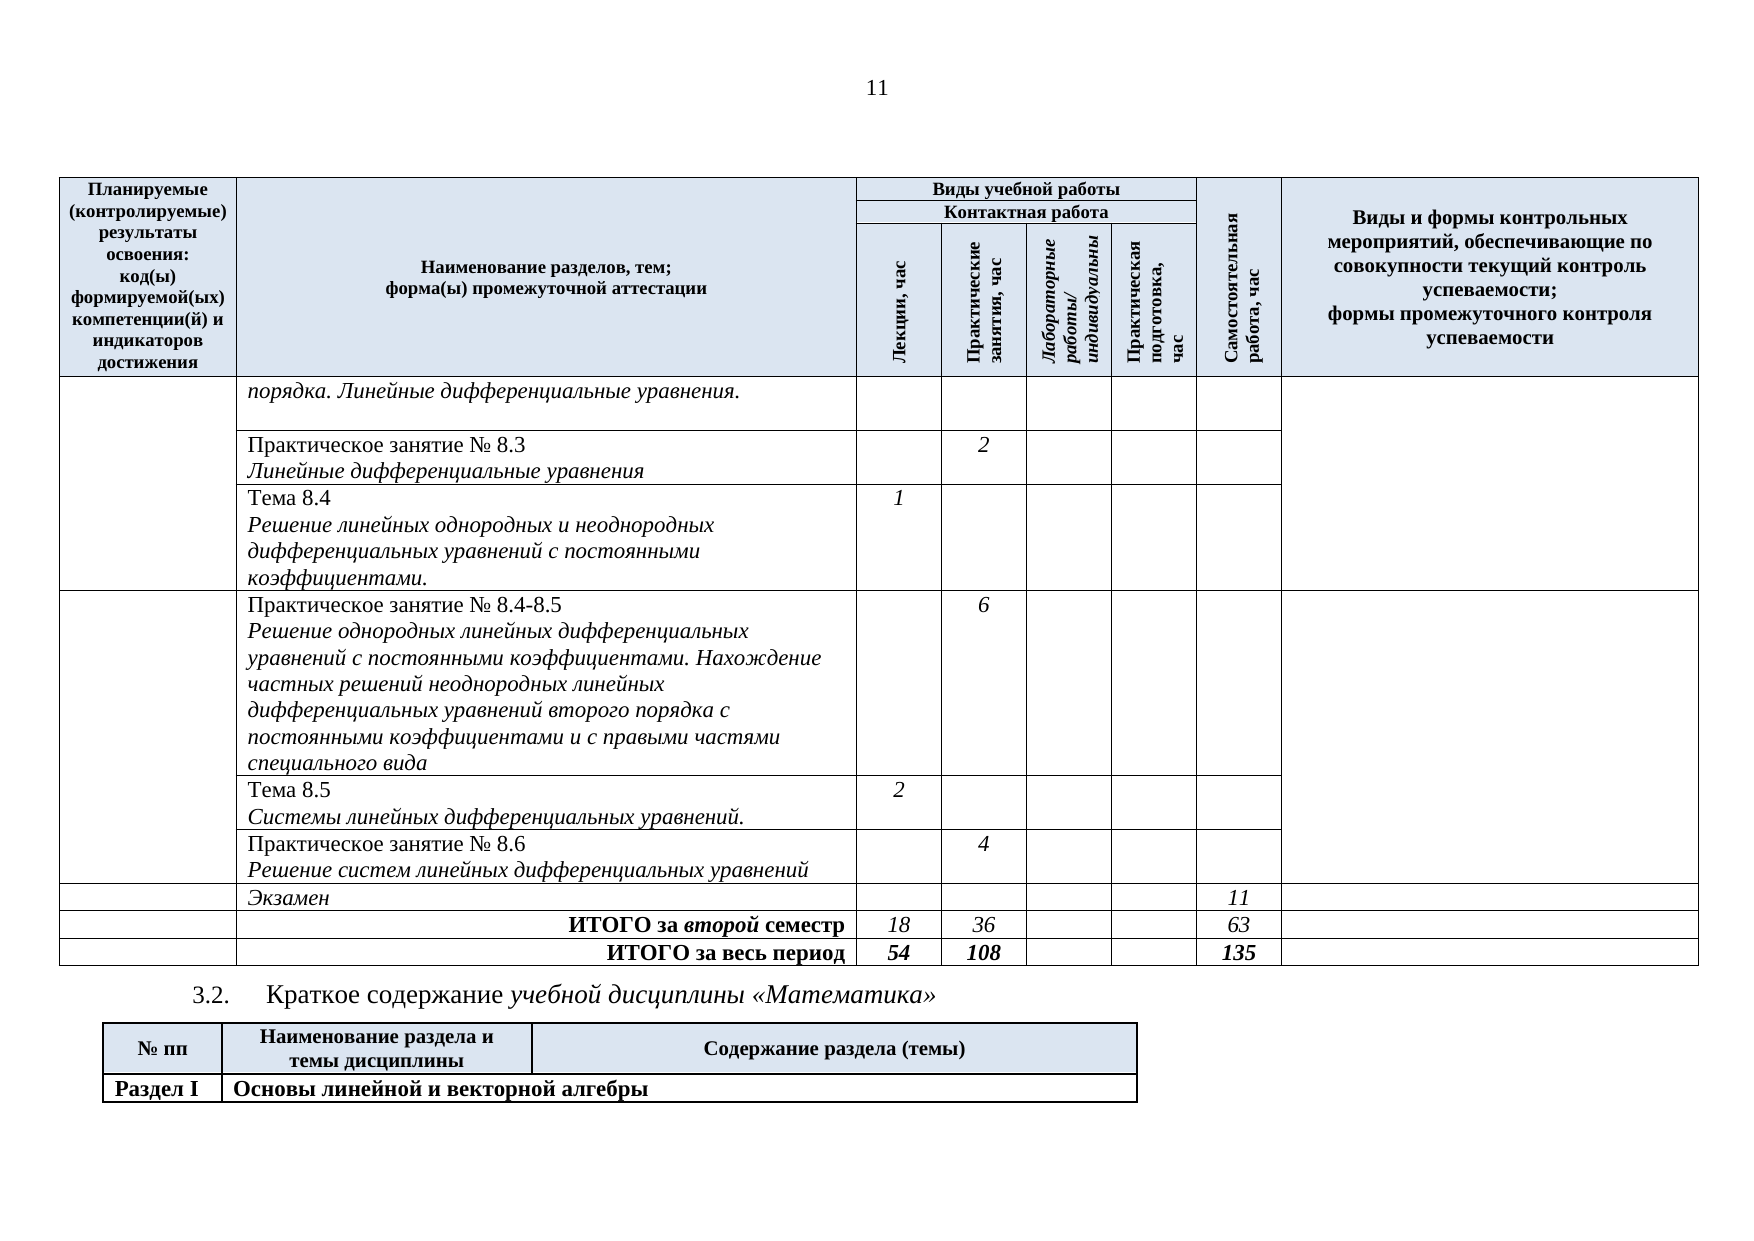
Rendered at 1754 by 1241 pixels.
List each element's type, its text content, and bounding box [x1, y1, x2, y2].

table_cell ИТОГО за весь период [237, 939, 856, 965]
table_cell [942, 377, 1026, 430]
table_cell Практическое занятие № 8.3 Линейные дифференциальные уравнения [237, 431, 856, 483]
table_cell [60, 939, 236, 965]
table_cell [857, 431, 941, 483]
table_cell 6 [942, 591, 1026, 775]
table_header Наименование разделов, тем; форма(ы) промежуточной аттестации [237, 178, 856, 376]
table_cell [1112, 377, 1196, 430]
table_cell 63 [1197, 911, 1281, 938]
table_cell [1027, 431, 1111, 483]
table_cell Тема 8.3 Уравнения высших порядков, допускающие понижение порядка. Линейные дифференциальные уравнения. [237, 377, 856, 430]
table_cell [1027, 939, 1111, 965]
table_cell Практические занятия, час [942, 224, 1026, 376]
table_cell [1282, 939, 1698, 965]
table_cell 11 [1197, 884, 1281, 910]
table_cell [1197, 377, 1281, 430]
table_cell 54 [857, 939, 941, 965]
table_header № пп [104, 1024, 221, 1072]
table_cell Контактная работа [857, 201, 1196, 222]
table_cell [1197, 431, 1281, 483]
table_cell [1112, 591, 1196, 775]
table_header Планируемые (контролируемые) результаты освоения: код(ы) формируемой(ых) компетенции(й) и индикаторов достижения компетенций [60, 178, 236, 376]
table_cell [857, 830, 941, 883]
table_cell [1027, 830, 1111, 883]
table_cell [1027, 485, 1111, 590]
table_cell [1197, 485, 1281, 590]
table_cell [1197, 591, 1281, 775]
table_header Виды учебной работы [857, 178, 1196, 200]
table_header Содержание раздела (темы) [533, 1024, 1136, 1072]
table_header Самостоятельная работа, час [1197, 178, 1281, 376]
table_header Наименование раздела и темы дисциплины [223, 1024, 531, 1072]
table_cell [1027, 591, 1111, 775]
table_cell [942, 776, 1026, 829]
table_cell 36 [942, 911, 1026, 938]
table_cell Экзамен [237, 884, 856, 910]
table_cell [1112, 939, 1196, 965]
table_cell [1282, 591, 1698, 883]
table_cell 135 [1197, 939, 1281, 965]
subtitle Краткое содержание учебной дисциплины «Математика» [192, 979, 1636, 1010]
table_cell [1112, 911, 1196, 938]
table_cell [1282, 884, 1698, 910]
table_cell [60, 591, 236, 883]
table_cell [1027, 884, 1111, 910]
table_cell [1197, 830, 1281, 883]
table_cell Практическая подготовка, час [1112, 224, 1196, 376]
table_cell Тема 8.5 Системы линейных дифференциальных уравнений. [237, 776, 856, 829]
table_cell 18 [857, 911, 941, 938]
table_cell [857, 884, 941, 910]
table_cell 1 [857, 377, 941, 430]
table_cell Основы линейной и векторной алгебры [223, 1075, 1136, 1101]
table_cell 1 [857, 485, 941, 590]
table_cell Лекции, час [857, 224, 941, 376]
table_header Виды и формы контрольных мероприятий, обеспечивающие по совокупности текущий контроль успеваемости; формы промежуточного контроля успеваемости [1282, 178, 1698, 376]
table_cell Тема 8.4 Решение линейных однородных и неоднородных дифференциальных уравнений с постоянными коэффициентами. [237, 485, 856, 590]
table_cell [1112, 485, 1196, 590]
table_cell 2 [942, 431, 1026, 483]
table_cell [1112, 830, 1196, 883]
table_cell [60, 911, 236, 938]
table_cell 4 [942, 830, 1026, 883]
table_cell [1112, 431, 1196, 483]
table_cell [1027, 377, 1111, 430]
table_cell [1112, 884, 1196, 910]
table_cell [942, 485, 1026, 590]
table_cell Практическое занятие № 8.4-8.5 Решение однородных линейных дифференциальных уравнений с постоянными коэффициентами. Нахождение частных решений неоднородных линейных дифференциальных уравнений второго порядка с постоянными коэффициентами и с правыми частями специального вида [237, 591, 856, 775]
table_cell [1027, 776, 1111, 829]
table_cell [857, 591, 941, 775]
table_cell [1282, 911, 1698, 938]
table_cell 2 [857, 776, 941, 829]
table_cell [1027, 911, 1111, 938]
table_cell [942, 884, 1026, 910]
table_cell 108 [942, 939, 1026, 965]
table_cell ИТОГО за второй семестр [237, 911, 856, 938]
table_cell [1197, 776, 1281, 829]
table_cell [1112, 776, 1196, 829]
table_cell Лабораторные работы/ индивидуальные занятия, час [1027, 224, 1111, 376]
table_cell Практическое занятие № 8.6 Решение систем линейных дифференциальных уравнений [237, 830, 856, 883]
table_cell Раздел I [104, 1075, 221, 1101]
table_cell [60, 884, 236, 910]
